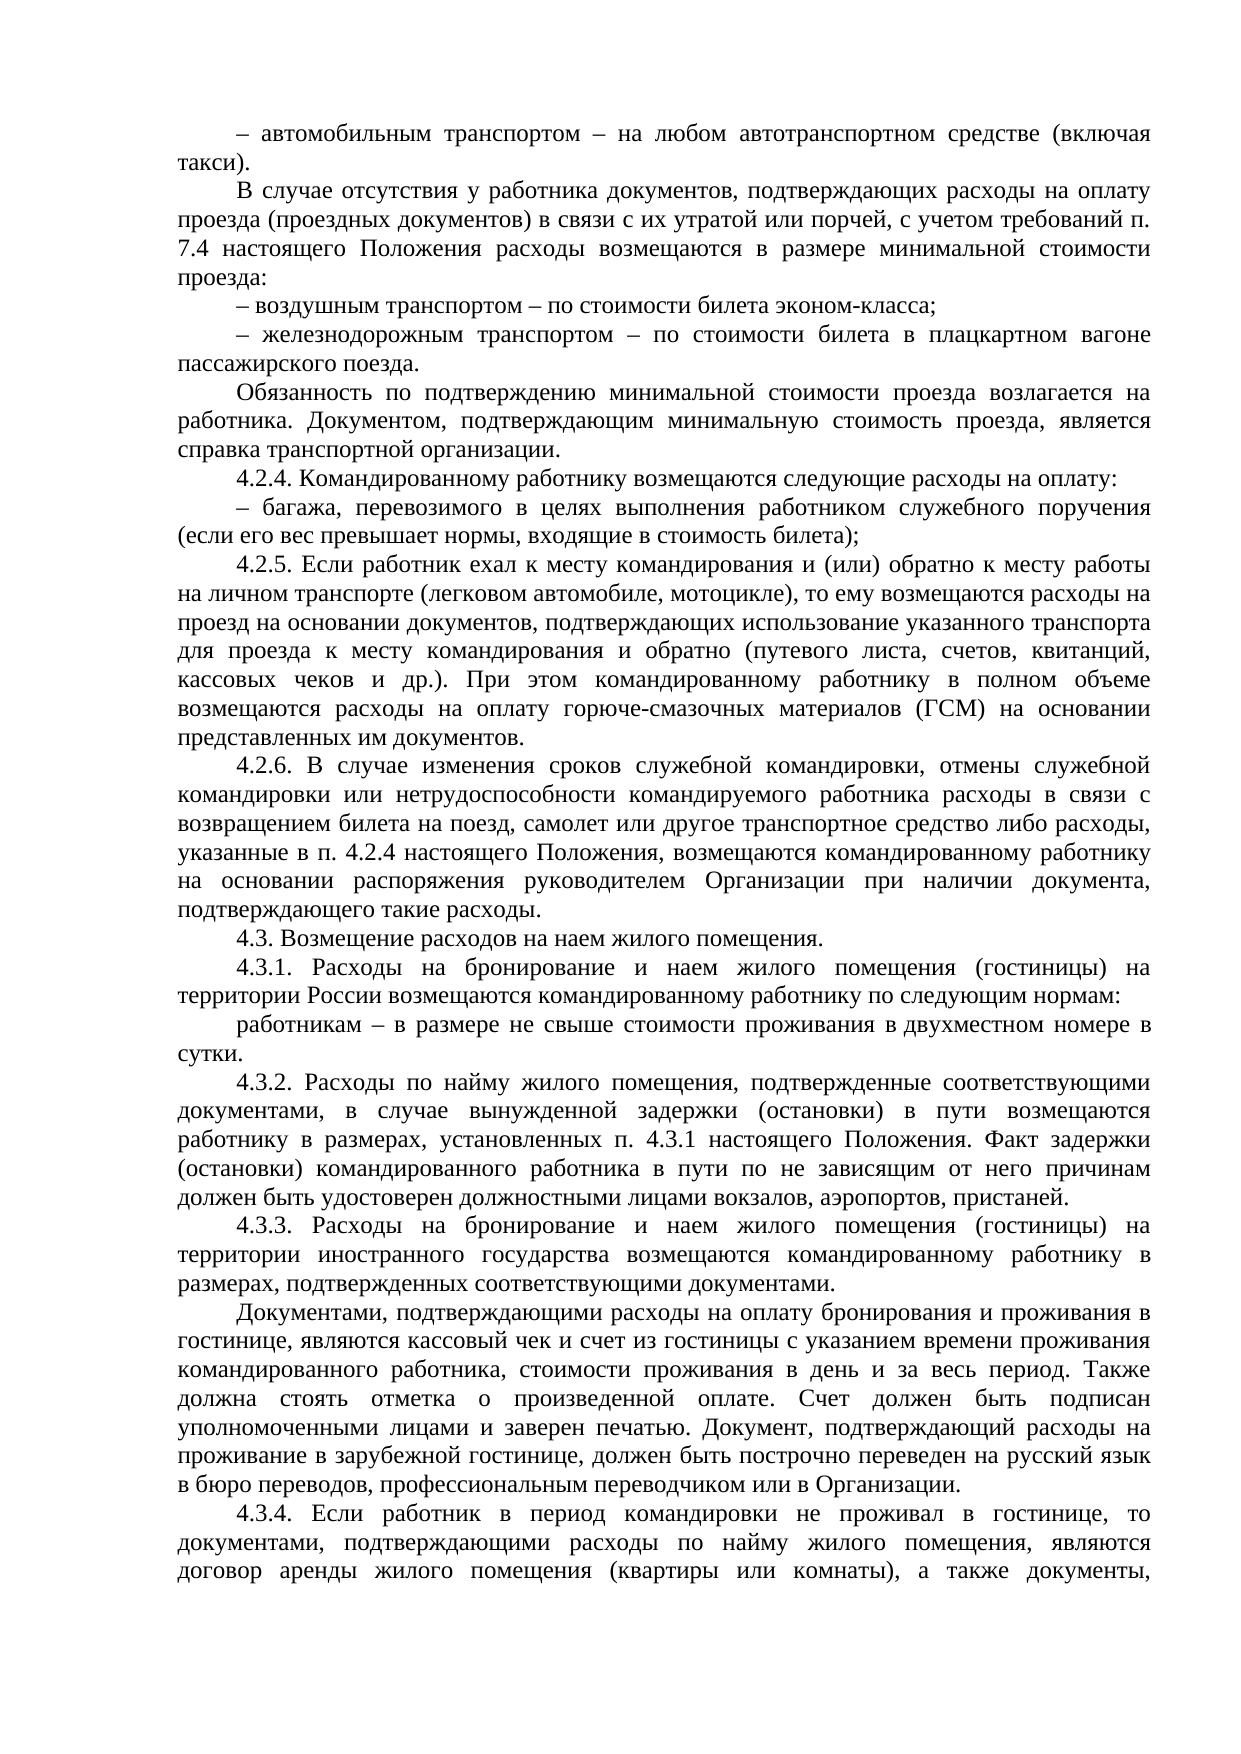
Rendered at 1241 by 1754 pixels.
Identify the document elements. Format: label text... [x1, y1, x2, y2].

text Обязанность по подтверждению минимальной стоимости проезда возлагается на работника. Документом, подтверждающим минимальную стоимость проезда, является справка транспортной организации. [177, 377, 1152, 463]
text 4.3. Возмещение расходов на наем жилого помещения. [177, 923, 1152, 952]
text – воздушным транспортом – по стоимости билета эконом-класса; [177, 291, 1152, 319]
text 4.3.1. Расходы на бронирование и наем жилого помещения (гостиницы) на территории России возмещаются командированному работнику по следующим нормам: [177, 952, 1152, 1009]
text 4.2.4. Командированному работнику возмещаются следующие расходы на оплату: [177, 463, 1152, 492]
text – автомобильным транспортом – на любом автотранспортном средстве (включая такси). [177, 118, 1152, 176]
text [177, 1498, 1152, 1584]
text – багажа, перевозимого в целях выполнения работником служебного поручения (если его вес превышает нормы, входящие в стоимость билета); [177, 492, 1152, 549]
text 4.3.3. Расходы на бронирование и наем жилого помещения (гостиницы) на территории иностранного государства возмещаются командированному работнику в размерах, подтвержденных соответствующими документами. [177, 1211, 1152, 1297]
text 4.2.5. Если работник ехал к месту командирования и (или) обратно к месту работы на личном транспорте (легковом автомобиле, мотоцикле), то ему возмещаются расходы на проезд на основании документов, подтверждающих использование указанного транспорта для проезда к месту командирования и обратно (путевого листа, счетов, квитанций, кассовых чеков и др.). При этом командированному работнику в полном объеме возмещаются расходы на оплату горюче-смазочных материалов (ГСМ) на основании представленных им документов. [177, 549, 1152, 751]
text В случае отсутствия у работника документов, подтверждающих расходы на оплату проезда (проездных документов) в связи с их утратой или порчей, с учетом требований п. 7.4 настоящего Положения расходы возмещаются в размере минимальной стоимости проезда: [177, 176, 1152, 291]
text Документами, подтверждающими расходы на оплату бронирования и проживания в гостинице, являются кассовый чек и счет из гостиницы с указанием времени проживания командированного работника, стоимости проживания в день и за весь период. Также должна стоять отметка о произведенной оплате. Счет должен быть подписан уполномоченными лицами и заверен печатью. Документ, подтверждающий расходы на проживание в зарубежной гостинице, должен быть построчно переведен на русский язык в бюро переводов, профессиональным переводчиком или в Организации. [177, 1297, 1152, 1498]
text – железнодорожным транспортом – по стоимости билета в плацкартном вагоне пассажирского поезда. [177, 319, 1152, 377]
text 4.2.6. В случае изменения сроков служебной командировки, отмены служебной командировки или нетрудоспособности командируемого работника расходы в связи с возвращением билета на поезд, самолет или другое транспортное средство либо расходы, указанные в п. 4.2.4 настоящего Положения, возмещаются командированному работнику на основании распоряжения руководителем Организации при наличии документа, подтверждающего такие расходы. [177, 751, 1152, 923]
text работникам – в размере не свыше стоимости проживания в двухместном номере в сутки. [177, 1009, 1152, 1067]
text 4.3.2. Расходы по найму жилого помещения, подтвержденные соответствующими документами, в случае вынужденной задержки (остановки) в пути возмещаются работнику в размерах, установленных п. 4.3.1 настоящего Положения. Факт задержки (остановки) командированного работника в пути по не зависящим от него причинам должен быть удостоверен должностными лицами вокзалов, аэропортов, пристаней. [177, 1067, 1152, 1211]
